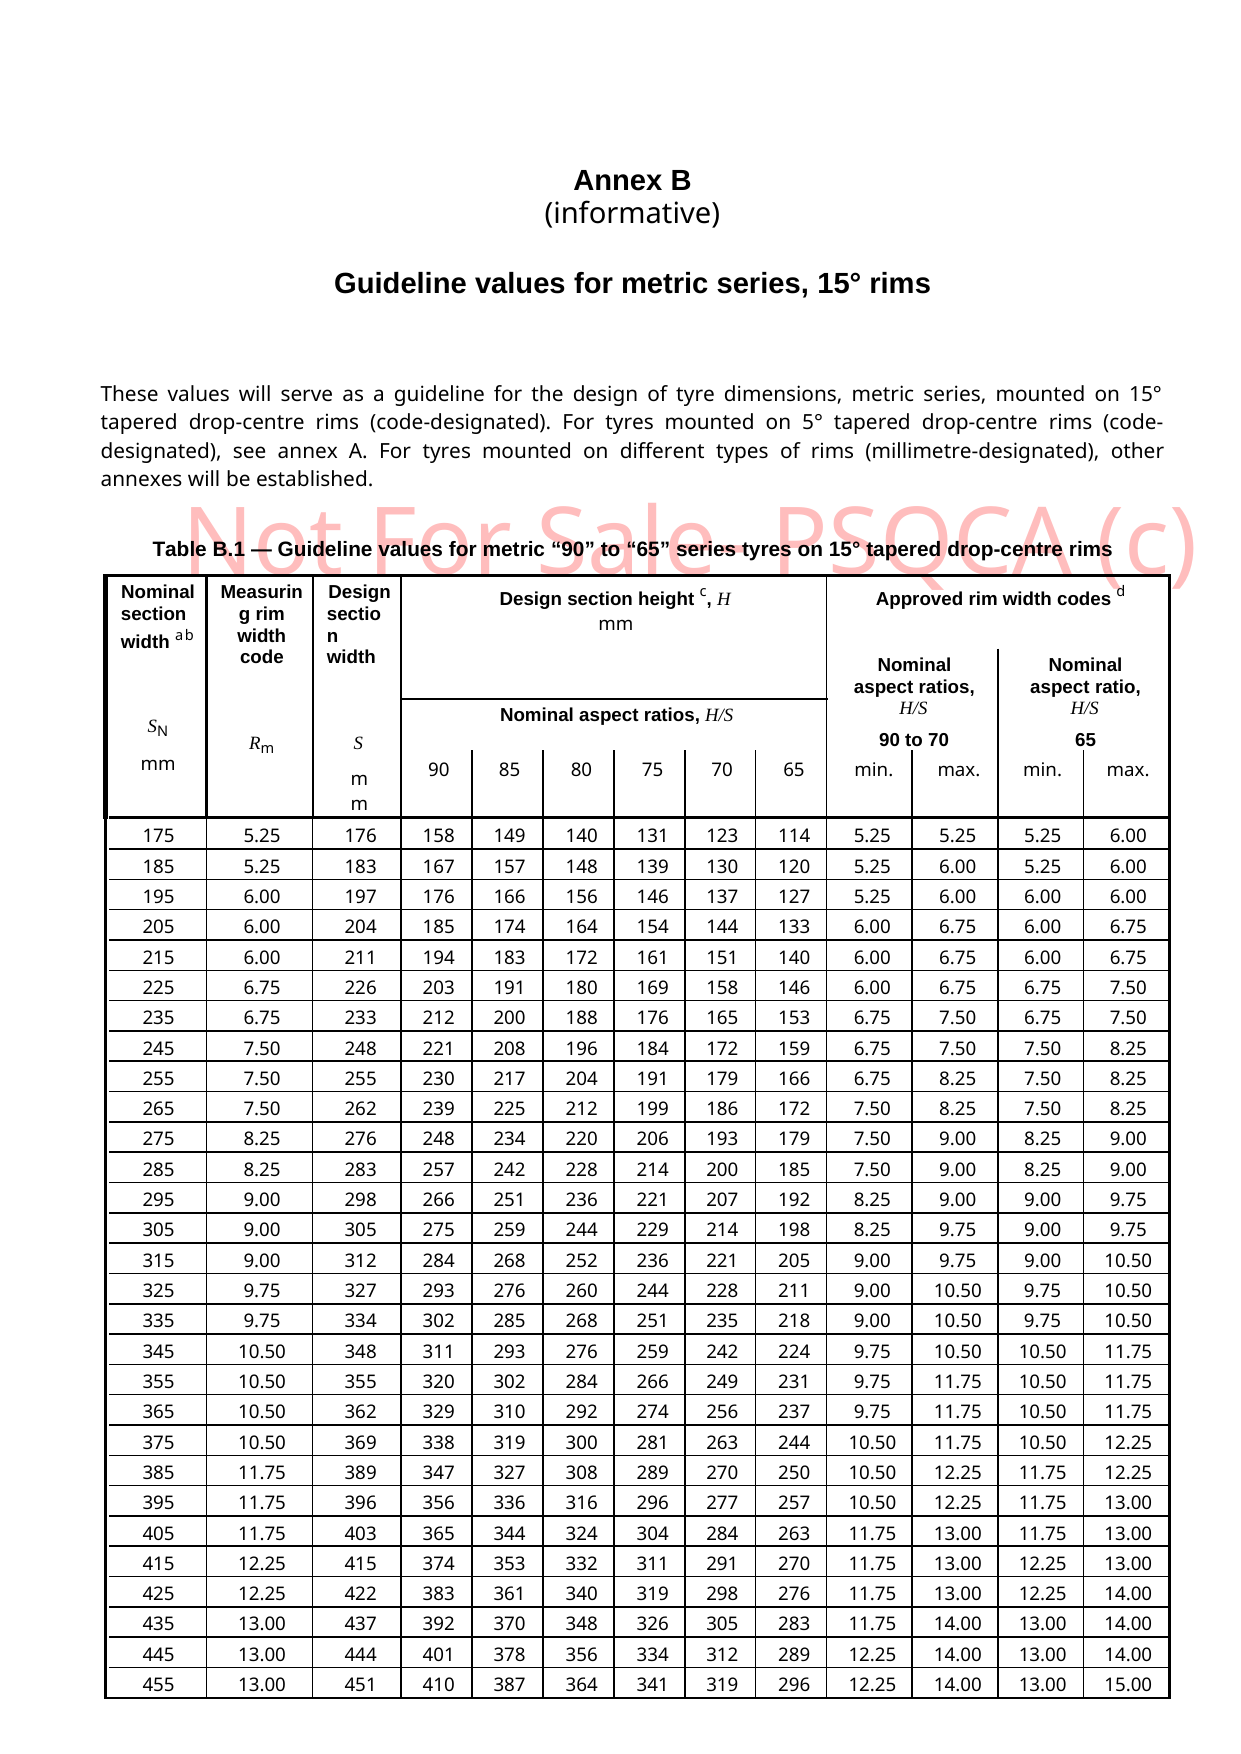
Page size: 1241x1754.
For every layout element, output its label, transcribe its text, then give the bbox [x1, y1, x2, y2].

table_cell 370 [473, 1608, 542, 1636]
table_cell 231 [756, 1365, 826, 1394]
table_cell 10.50 [207, 1335, 312, 1363]
table_cell 70 [686, 750, 755, 816]
table_cell 451 [313, 1668, 400, 1697]
table_cell 341 [615, 1668, 684, 1697]
table_cell 395 [107, 1485, 206, 1515]
table_cell 11.75 [999, 1456, 1083, 1485]
table_cell 130 [686, 850, 755, 878]
table_cell 13.00 [1084, 1486, 1168, 1515]
table_cell 120 [756, 850, 826, 878]
table_cell 284 [402, 1244, 471, 1272]
table_cell 348 [313, 1335, 400, 1363]
table_cell 9.00 [1084, 1123, 1168, 1151]
table_cell 387 [473, 1668, 542, 1697]
table_cell 127 [756, 880, 826, 909]
table_cell 13.00 [913, 1577, 997, 1606]
table_cell 151 [686, 941, 755, 969]
table_cell 248 [402, 1123, 471, 1151]
text (informative) [88, 197, 1176, 230]
table_cell 6.75 [207, 1001, 312, 1030]
table_cell 9.00 [999, 1214, 1083, 1242]
table_cell 14.00 [913, 1608, 997, 1636]
table_cell 6.00 [207, 880, 312, 909]
table_cell 228 [686, 1274, 755, 1303]
table_cell 80 [544, 750, 613, 816]
table_cell 192 [756, 1183, 826, 1212]
table_cell 200 [473, 1001, 542, 1030]
table_cell 356 [402, 1486, 471, 1515]
table_cell 5.25 [913, 819, 997, 848]
table_cell 15.00 [1084, 1668, 1168, 1697]
table_cell 193 [686, 1123, 755, 1151]
table_cell 10.50 [827, 1456, 911, 1485]
table_cell 415 [313, 1547, 400, 1576]
table_cell 229 [615, 1214, 684, 1242]
table_cell 9.00 [913, 1153, 997, 1182]
table_cell 7.50 [999, 1092, 1083, 1121]
table_cell 235 [686, 1305, 755, 1333]
table_cell 11.75 [827, 1517, 911, 1545]
table_cell 6.00 [913, 880, 997, 909]
table_cell 340 [544, 1577, 613, 1606]
table_cell 14.00 [913, 1638, 997, 1667]
table_cell 11.75 [1084, 1335, 1168, 1363]
table_cell Nominal aspect ratios, H/S 90 to 70 [827, 649, 997, 750]
table_cell 378 [473, 1638, 542, 1667]
table_cell 90 [402, 750, 471, 816]
table_cell 7.50 [913, 1032, 997, 1060]
table_cell 11.75 [1084, 1365, 1168, 1394]
table_cell 6.00 [999, 880, 1083, 909]
table_cell 224 [756, 1335, 826, 1363]
table_cell 10.50 [827, 1426, 911, 1454]
table_cell 157 [473, 850, 542, 878]
table_cell 334 [313, 1305, 400, 1333]
table_cell 310 [473, 1395, 542, 1424]
table_cell 305 [313, 1214, 400, 1242]
table_cell 6.75 [827, 1032, 911, 1060]
table_cell 7.50 [207, 1062, 312, 1091]
table_cell 9.75 [1084, 1214, 1168, 1242]
table_cell 353 [473, 1547, 542, 1576]
table_cell 10.50 [999, 1395, 1083, 1424]
table_cell 9.00 [999, 1244, 1083, 1272]
table_cell 185 [756, 1153, 826, 1182]
table_cell 179 [686, 1062, 755, 1091]
table_cell 197 [313, 880, 400, 909]
table_cell 158 [686, 971, 755, 1000]
table_cell 300 [544, 1426, 613, 1454]
table_header Design section width S mm [314, 577, 400, 816]
table_cell 6.75 [1084, 941, 1168, 969]
table_cell 305 [107, 1212, 206, 1242]
table_cell 281 [615, 1426, 684, 1454]
table_cell 320 [402, 1365, 471, 1394]
table_cell 11.75 [999, 1517, 1083, 1545]
table_cell 14.00 [1084, 1577, 1168, 1606]
table_cell 10.50 [207, 1365, 312, 1394]
table_cell 14.00 [1084, 1608, 1168, 1636]
table_cell 6.00 [1084, 850, 1168, 878]
table_cell 345 [107, 1333, 206, 1363]
table_cell 276 [473, 1274, 542, 1303]
table_cell 268 [473, 1244, 542, 1272]
table_cell 392 [402, 1608, 471, 1636]
table_cell 6.75 [207, 971, 312, 1000]
table_cell 262 [313, 1092, 400, 1121]
table_cell 327 [473, 1456, 542, 1485]
table_cell 365 [107, 1394, 206, 1424]
table_cell 186 [686, 1092, 755, 1121]
table_cell 11.75 [913, 1395, 997, 1424]
table_cell 10.50 [1084, 1305, 1168, 1333]
table_cell 180 [544, 971, 613, 1000]
table_cell 266 [402, 1183, 471, 1212]
table_cell 9.00 [827, 1244, 911, 1272]
table_cell 188 [544, 1001, 613, 1030]
table_cell 228 [544, 1153, 613, 1182]
table_cell 184 [615, 1032, 684, 1060]
table_cell 7.50 [207, 1092, 312, 1121]
table_cell 5.25 [207, 819, 312, 848]
table_cell 332 [544, 1547, 613, 1576]
table_cell 319 [615, 1577, 684, 1606]
table_cell 212 [544, 1092, 613, 1121]
table_cell 12.25 [207, 1577, 312, 1606]
table_cell 255 [107, 1060, 206, 1091]
table_cell 275 [107, 1121, 206, 1151]
table_cell 13.00 [999, 1608, 1083, 1636]
table_cell 263 [756, 1517, 826, 1545]
table_cell 6.75 [827, 1001, 911, 1030]
table_cell 10.50 [913, 1274, 997, 1303]
table_cell 9.75 [827, 1335, 911, 1363]
table_cell 259 [615, 1335, 684, 1363]
table_cell 176 [402, 880, 471, 909]
table_cell 13.00 [999, 1668, 1083, 1697]
table_cell 365 [402, 1517, 471, 1545]
table_cell 172 [756, 1092, 826, 1121]
table_cell 12.25 [1084, 1456, 1168, 1485]
table_cell 415 [107, 1545, 206, 1576]
table_cell 311 [402, 1335, 471, 1363]
table_cell 123 [686, 819, 755, 848]
table_cell 383 [402, 1577, 471, 1606]
table_cell 218 [756, 1305, 826, 1333]
table_cell 8.25 [1084, 1062, 1168, 1091]
table_cell 244 [544, 1214, 613, 1242]
table_cell 211 [313, 941, 400, 969]
table_cell 158 [402, 819, 471, 848]
table_cell 12.25 [913, 1486, 997, 1515]
table_cell 205 [107, 909, 206, 939]
table_cell 348 [544, 1608, 613, 1636]
table_cell 275 [402, 1214, 471, 1242]
table_header Approved rim width codes d [827, 577, 1168, 648]
table_cell 250 [756, 1456, 826, 1485]
table_cell 5.25 [827, 819, 911, 848]
table_cell 9.00 [207, 1244, 312, 1272]
table_cell 259 [473, 1214, 542, 1242]
table_cell 13.00 [913, 1547, 997, 1576]
table_cell 8.25 [913, 1092, 997, 1121]
table_cell 12.25 [827, 1668, 911, 1697]
table_cell 175 [107, 816, 206, 848]
table_cell 165 [686, 1001, 755, 1030]
table_cell 85 [473, 750, 542, 816]
table_cell 149 [473, 819, 542, 848]
table_cell 6.00 [207, 941, 312, 969]
table_cell 191 [473, 971, 542, 1000]
table_cell 12.25 [1084, 1426, 1168, 1454]
table_cell 203 [402, 971, 471, 1000]
table_cell 5.25 [999, 850, 1083, 878]
table_cell 265 [107, 1091, 206, 1121]
table_cell 8.25 [827, 1183, 911, 1212]
table_cell 276 [313, 1123, 400, 1151]
table_cell max. [1084, 750, 1168, 816]
table_cell 8.25 [999, 1153, 1083, 1182]
table_cell 12.25 [999, 1547, 1083, 1576]
table_cell 11.75 [1084, 1395, 1168, 1424]
table_cell 212 [402, 1001, 471, 1030]
table_cell 312 [313, 1244, 400, 1272]
table_cell 233 [313, 1001, 400, 1030]
table_cell 146 [756, 971, 826, 1000]
table_cell 204 [313, 910, 400, 939]
table_cell 185 [402, 910, 471, 939]
table_cell 6.75 [913, 910, 997, 939]
table_cell 172 [544, 941, 613, 969]
table_cell 347 [402, 1456, 471, 1485]
table_cell 385 [107, 1455, 206, 1485]
table_cell 364 [544, 1668, 613, 1697]
table_cell 214 [615, 1153, 684, 1182]
table_cell 325 [107, 1273, 206, 1303]
table_cell 304 [615, 1517, 684, 1545]
table_cell 9.00 [913, 1123, 997, 1151]
table_cell 199 [615, 1092, 684, 1121]
table_cell 289 [615, 1456, 684, 1485]
table_cell 9.00 [207, 1214, 312, 1242]
table_cell 298 [313, 1183, 400, 1212]
table_cell 356 [544, 1638, 613, 1667]
table_cell 362 [313, 1395, 400, 1424]
table_cell 329 [402, 1395, 471, 1424]
table_cell 12.25 [207, 1547, 312, 1576]
table_cell 266 [615, 1365, 684, 1394]
table_cell 6.00 [827, 941, 911, 969]
table_cell 198 [756, 1214, 826, 1242]
table_cell 375 [107, 1424, 206, 1454]
text Annex B [88, 164, 1177, 197]
table_cell 374 [402, 1547, 471, 1576]
table_cell min. [827, 750, 911, 816]
table_cell 6.00 [827, 910, 911, 939]
table_cell 217 [473, 1062, 542, 1091]
table_cell 8.25 [1084, 1092, 1168, 1121]
table_cell 11.75 [913, 1426, 997, 1454]
table_cell 5.25 [207, 850, 312, 878]
table_cell 205 [756, 1244, 826, 1272]
table_cell 10.50 [827, 1486, 911, 1515]
table_cell 298 [686, 1577, 755, 1606]
table_cell 114 [756, 819, 826, 848]
table_cell 9.75 [207, 1305, 312, 1333]
table_cell 166 [756, 1062, 826, 1091]
table_cell 9.00 [827, 1274, 911, 1303]
table_cell 185 [107, 848, 206, 878]
table_cell 336 [473, 1486, 542, 1515]
table_cell 206 [615, 1123, 684, 1151]
table_cell 226 [313, 971, 400, 1000]
table_cell 144 [686, 910, 755, 939]
table_cell 311 [615, 1547, 684, 1576]
table_cell 8.25 [913, 1062, 997, 1091]
table_cell 14.00 [1084, 1638, 1168, 1667]
table_cell 11.75 [999, 1486, 1083, 1515]
table_cell 14.00 [913, 1668, 997, 1697]
table_cell 326 [615, 1608, 684, 1636]
table_cell 11.75 [207, 1517, 312, 1545]
table_cell 200 [686, 1153, 755, 1182]
table_cell 308 [544, 1456, 613, 1485]
table_cell 396 [313, 1486, 400, 1515]
table_cell 355 [107, 1364, 206, 1394]
table_cell 324 [544, 1517, 613, 1545]
table_cell 236 [615, 1244, 684, 1272]
table_cell 154 [615, 910, 684, 939]
table_cell 6.00 [1084, 880, 1168, 909]
table_cell 289 [756, 1638, 826, 1667]
table_cell 455 [107, 1667, 206, 1697]
table_cell 183 [313, 850, 400, 878]
table_cell 11.75 [207, 1486, 312, 1515]
table_cell 133 [756, 910, 826, 939]
table_cell 7.50 [999, 1062, 1083, 1091]
table_cell 195 [107, 879, 206, 909]
table_cell 7.50 [827, 1123, 911, 1151]
table_cell 319 [686, 1668, 755, 1697]
table_cell 302 [402, 1305, 471, 1333]
table_cell 296 [615, 1486, 684, 1515]
table_cell 11.75 [827, 1577, 911, 1606]
table_cell 257 [402, 1153, 471, 1182]
table_cell 252 [544, 1244, 613, 1272]
table_cell 12.25 [999, 1577, 1083, 1606]
table_header Design section height c, H mm [402, 577, 826, 698]
table_cell 291 [686, 1547, 755, 1576]
table_cell 9.75 [913, 1244, 997, 1272]
table_cell 285 [473, 1305, 542, 1333]
table_cell 355 [313, 1365, 400, 1394]
table_cell 369 [313, 1426, 400, 1454]
table_cell 242 [473, 1153, 542, 1182]
table_cell 65 [756, 750, 826, 816]
table_cell 237 [756, 1395, 826, 1424]
table_cell 249 [686, 1365, 755, 1394]
table_cell 401 [402, 1638, 471, 1667]
table_cell 9.75 [827, 1395, 911, 1424]
table_cell 316 [544, 1486, 613, 1515]
table_cell 248 [313, 1032, 400, 1060]
table_cell 8.25 [207, 1153, 312, 1182]
table_cell 221 [686, 1244, 755, 1272]
table_cell 9.00 [1084, 1153, 1168, 1182]
table_cell 285 [107, 1151, 206, 1182]
table_cell 131 [615, 819, 684, 848]
table_cell 12.25 [913, 1456, 997, 1485]
table_cell 6.75 [913, 941, 997, 969]
table_cell 11.75 [207, 1456, 312, 1485]
table_cell 410 [402, 1668, 471, 1697]
table_cell 5.25 [827, 880, 911, 909]
table_cell 153 [756, 1001, 826, 1030]
table_cell 8.25 [1084, 1032, 1168, 1060]
table_cell 196 [544, 1032, 613, 1060]
table_cell 270 [686, 1456, 755, 1485]
table_cell 13.00 [999, 1638, 1083, 1667]
table_cell 338 [402, 1426, 471, 1454]
table_cell 276 [544, 1335, 613, 1363]
table_cell 169 [615, 971, 684, 1000]
table_cell 9.00 [999, 1183, 1083, 1212]
table_cell 167 [402, 850, 471, 878]
table_cell 425 [107, 1576, 206, 1606]
table_cell 10.50 [913, 1305, 997, 1333]
text Table B.1 — Guideline values for metric “90” to “65” series tyres on 15° tapered drop-centre rims [88, 537, 1177, 561]
table_cell 257 [756, 1486, 826, 1515]
table_cell 7.50 [207, 1032, 312, 1060]
table_cell 9.75 [999, 1305, 1083, 1333]
table_cell 9.75 [999, 1274, 1083, 1303]
table_cell 274 [615, 1395, 684, 1424]
table_cell 140 [756, 941, 826, 969]
table_cell 13.00 [207, 1668, 312, 1697]
table_cell 236 [544, 1183, 613, 1212]
table_cell 139 [615, 850, 684, 878]
table_cell 8.25 [999, 1123, 1083, 1151]
table_cell 11.75 [913, 1365, 997, 1394]
table_cell 6.00 [913, 850, 997, 878]
table_cell 244 [756, 1426, 826, 1454]
table_cell 211 [756, 1274, 826, 1303]
table_cell 276 [756, 1577, 826, 1606]
table_cell 194 [402, 941, 471, 969]
table_cell 225 [473, 1092, 542, 1121]
table_cell 244 [615, 1274, 684, 1303]
table_cell 9.75 [827, 1365, 911, 1394]
table_cell 6.75 [999, 1001, 1083, 1030]
table_cell 13.00 [207, 1608, 312, 1636]
table_cell 445 [107, 1636, 206, 1667]
table_cell 9.00 [207, 1183, 312, 1212]
table_cell 6.75 [827, 1062, 911, 1091]
table_cell 10.50 [999, 1426, 1083, 1454]
table_cell 293 [402, 1274, 471, 1303]
table_cell 344 [473, 1517, 542, 1545]
table_cell 296 [756, 1668, 826, 1697]
table_cell 283 [756, 1608, 826, 1636]
table_cell 9.00 [827, 1305, 911, 1333]
table_cell 10.50 [207, 1426, 312, 1454]
table_cell 302 [473, 1365, 542, 1394]
table_cell 13.00 [1084, 1517, 1168, 1545]
table_cell 13.00 [1084, 1547, 1168, 1576]
table_cell 10.50 [913, 1335, 997, 1363]
table_cell 75 [615, 750, 684, 816]
text Guideline values for metric series, 15° rims [88, 266, 1177, 300]
table_cell 164 [544, 910, 613, 939]
table_cell 183 [473, 941, 542, 969]
table_cell 11.75 [827, 1608, 911, 1636]
table_cell 9.00 [913, 1183, 997, 1212]
table_cell 361 [473, 1577, 542, 1606]
table_cell 10.50 [207, 1395, 312, 1424]
table_cell 9.75 [1084, 1183, 1168, 1212]
table_cell 5.25 [999, 819, 1083, 848]
table_cell Nominal aspect ratios, H/S [402, 700, 826, 750]
table_cell 12.25 [827, 1638, 911, 1667]
table_cell 159 [756, 1032, 826, 1060]
table_cell 174 [473, 910, 542, 939]
table_cell 11.75 [827, 1547, 911, 1576]
table_cell 161 [615, 941, 684, 969]
table_header Nominal section width ab SN mm [108, 577, 205, 816]
table_cell 191 [615, 1062, 684, 1091]
table_cell 292 [544, 1395, 613, 1424]
table_cell max. [913, 750, 997, 816]
table_cell 6.75 [1084, 910, 1168, 939]
table_cell 284 [686, 1517, 755, 1545]
table_cell 7.50 [913, 1001, 997, 1030]
table_cell 208 [473, 1032, 542, 1060]
table_cell 335 [107, 1303, 206, 1333]
table_cell 221 [615, 1183, 684, 1212]
table_cell 251 [615, 1305, 684, 1333]
text These values will serve as a guideline for the design of tyre dimensions, metric series, mounted on 15° tapered drop-centre rims (code-designated). For tyres mounted on 5° tapered drop-centre rims (code-designated), see annex A. For tyres mounted on different types of rims (millimetre-designated), other annexes will be established. [100, 379, 1165, 493]
table_cell 156 [544, 880, 613, 909]
table_cell 7.50 [827, 1153, 911, 1182]
table_cell 176 [615, 1001, 684, 1030]
table_cell 176 [313, 819, 400, 848]
table_cell 10.50 [999, 1335, 1083, 1363]
table_cell 7.50 [1084, 971, 1168, 1000]
table_cell 8.25 [827, 1214, 911, 1242]
table_cell 207 [686, 1183, 755, 1212]
table_cell 295 [107, 1182, 206, 1212]
table_cell 405 [107, 1515, 206, 1545]
table_cell 242 [686, 1335, 755, 1363]
table_cell 268 [544, 1305, 613, 1333]
table_cell 220 [544, 1123, 613, 1151]
table_cell 283 [313, 1153, 400, 1182]
table_cell 9.75 [207, 1274, 312, 1303]
table_cell 9.75 [913, 1214, 997, 1242]
table_cell 6.75 [913, 971, 997, 1000]
table_cell 6.00 [827, 971, 911, 1000]
table_cell 10.50 [999, 1365, 1083, 1394]
table_cell 319 [473, 1426, 542, 1454]
table_cell 444 [313, 1638, 400, 1667]
table_cell 260 [544, 1274, 613, 1303]
table_cell 6.00 [1084, 819, 1168, 848]
table_cell 230 [402, 1062, 471, 1091]
table_cell 270 [756, 1547, 826, 1576]
table_cell 284 [544, 1365, 613, 1394]
table_cell 403 [313, 1517, 400, 1545]
table_cell 7.50 [999, 1032, 1083, 1060]
table_cell 166 [473, 880, 542, 909]
table_cell 256 [686, 1395, 755, 1424]
table_cell 293 [473, 1335, 542, 1363]
table_cell 6.00 [207, 910, 312, 939]
table_cell 137 [686, 880, 755, 909]
table_cell 225 [107, 970, 206, 1000]
table_cell 148 [544, 850, 613, 878]
table_cell 146 [615, 880, 684, 909]
table_cell 245 [107, 1030, 206, 1060]
table_cell 437 [313, 1608, 400, 1636]
table_cell 179 [756, 1123, 826, 1151]
table_cell 214 [686, 1214, 755, 1242]
table_cell 204 [544, 1062, 613, 1091]
table_cell 13.00 [913, 1517, 997, 1545]
table_cell 435 [107, 1606, 206, 1636]
table_cell 312 [686, 1638, 755, 1667]
table_cell 7.50 [827, 1092, 911, 1121]
table_cell 6.00 [999, 941, 1083, 969]
table_cell 315 [107, 1242, 206, 1272]
table_cell 389 [313, 1456, 400, 1485]
table_cell 239 [402, 1092, 471, 1121]
table_cell 221 [402, 1032, 471, 1060]
table_cell 13.00 [207, 1638, 312, 1667]
table_cell 215 [107, 939, 206, 969]
table_cell 6.75 [999, 971, 1083, 1000]
table_cell 422 [313, 1577, 400, 1606]
table_header Measuring rim width code Rm [208, 577, 312, 816]
table_cell 305 [686, 1608, 755, 1636]
table_cell 251 [473, 1183, 542, 1212]
table_cell 277 [686, 1486, 755, 1515]
table_cell 263 [686, 1426, 755, 1454]
table_cell 327 [313, 1274, 400, 1303]
table_cell min. [999, 750, 1083, 816]
table_cell 140 [544, 819, 613, 848]
table_cell 235 [107, 1000, 206, 1030]
table_cell 172 [686, 1032, 755, 1060]
table_cell 6.00 [999, 910, 1083, 939]
table_cell 7.50 [1084, 1001, 1168, 1030]
table_cell 5.25 [827, 850, 911, 878]
table_cell 334 [615, 1638, 684, 1667]
table_cell 10.50 [1084, 1244, 1168, 1272]
table_cell 234 [473, 1123, 542, 1151]
table_cell 10.50 [1084, 1274, 1168, 1303]
table_cell 255 [313, 1062, 400, 1091]
table_cell 8.25 [207, 1123, 312, 1151]
table_cell Nominal aspect ratio, H/S 65 [999, 649, 1168, 750]
